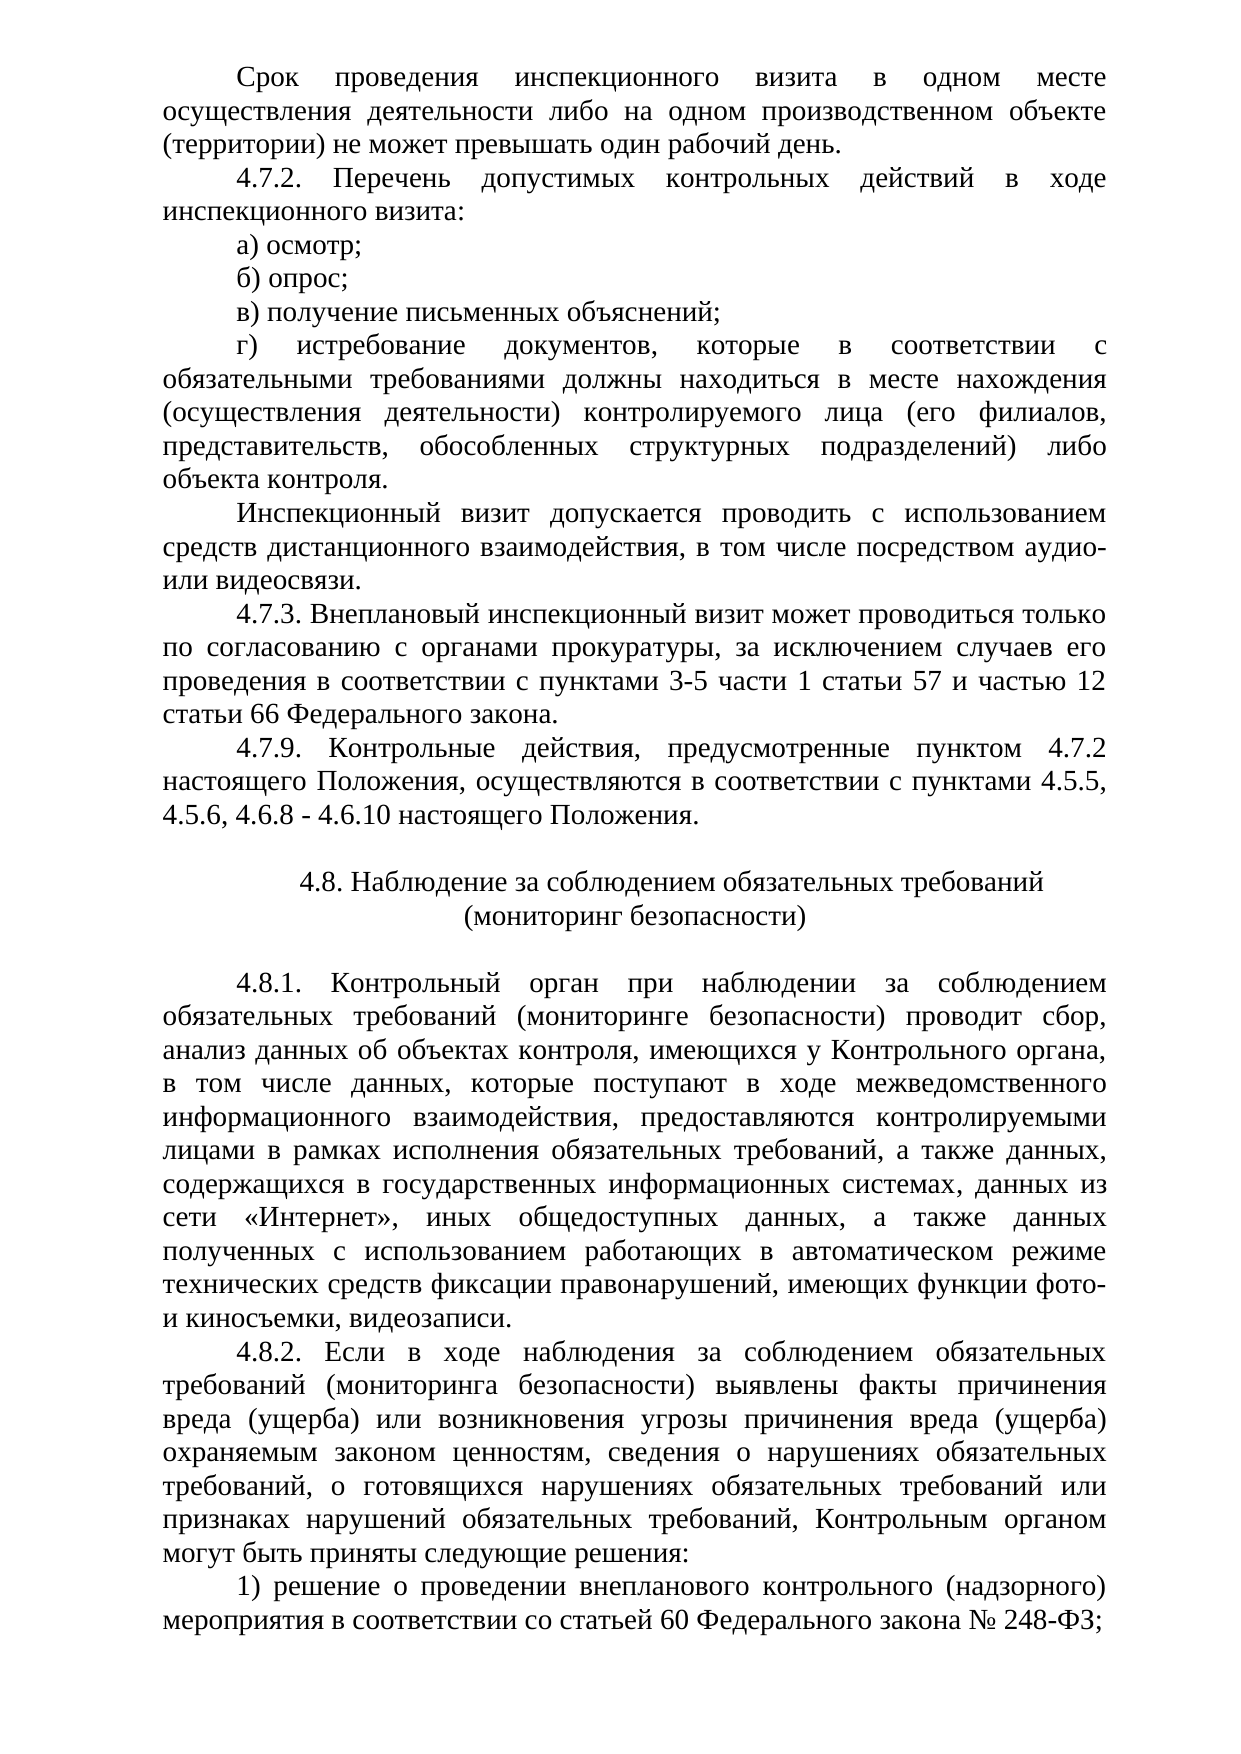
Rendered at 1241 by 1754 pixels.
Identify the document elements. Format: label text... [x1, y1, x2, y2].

text 4.7.9. Контрольные действия, предусмотренные пунктом 4.7.2 настоящего Положения, осуществляются в соответствии с пунктами 4.5.5, 4.5.6, 4.6.8 - 4.6.10 настоящего Положения. [162, 730, 1107, 831]
text в) получение письменных объяснений; [162, 294, 1107, 327]
text Инспекционный визит допускается проводить с использованием средств дистанционного взаимодействия, в том числе посредством аудио- или видеосвязи. [162, 495, 1107, 596]
text г) истребование документов, которые в соответствии с обязательными требованиями должны находиться в месте нахождения (осуществления деятельности) контролируемого лица (его филиалов, представительств, обособленных структурных подразделений) либо объекта контроля. [162, 327, 1107, 495]
list 4.7.2. Перечень допустимых контрольных действий в ходе инспекционного визита: [162, 160, 1107, 227]
text б) опрос; [162, 260, 1107, 294]
text 4.8. Наблюдение за соблюдением обязательных требований (мониторинг безопасности) [162, 864, 1107, 931]
text а) осмотр; [162, 227, 1107, 260]
text 1) решение о проведении внепланового контрольного (надзорного) мероприятия в соответствии со статьей 60 Федерального закона № 248-ФЗ; [162, 1568, 1107, 1636]
text Срок проведения инспекционного визита в одном месте осуществления деятельности либо на одном производственном объекте (территории) не может превышать один рабочий день. [162, 59, 1107, 160]
text 4.8.2. Если в ходе наблюдения за соблюдением обязательных требований (мониторинга безопасности) выявлены факты причинения вреда (ущерба) или возникновения угрозы причинения вреда (ущерба) охраняемым законом ценностям, сведения о нарушениях обязательных требований, о готовящихся нарушениях обязательных требований или признаках нарушений обязательных требований, Контрольным органом могут быть приняты следующие решения: [162, 1334, 1107, 1568]
text 4.7.3. Внеплановый инспекционный визит может проводиться только по согласованию с органами прокуратуры, за исключением случаев его проведения в соответствии с пунктами 3-5 части 1 статьи 57 и частью 12 статьи 66 Федерального закона. [162, 596, 1107, 730]
list 4.8.1. Контрольный орган при наблюдении за соблюдением обязательных требований (мониторинге безопасности) проводит сбор, анализ данных об объектах контроля, имеющихся у Контрольного органа, в том числе данных, которые поступают в ходе межведомственного информационного взаимодействия, предоставляются контролируемыми лицами в рамках исполнения обязательных требований, а также данных, содержащихся в государственных информационных системах, данных из сети «Интернет», иных общедоступных данных, а также данных полученных с использованием работающих в автоматическом режиме технических средств фиксации правонарушений, имеющих функции фото- и киносъемки, видеозаписи. [162, 965, 1107, 1334]
